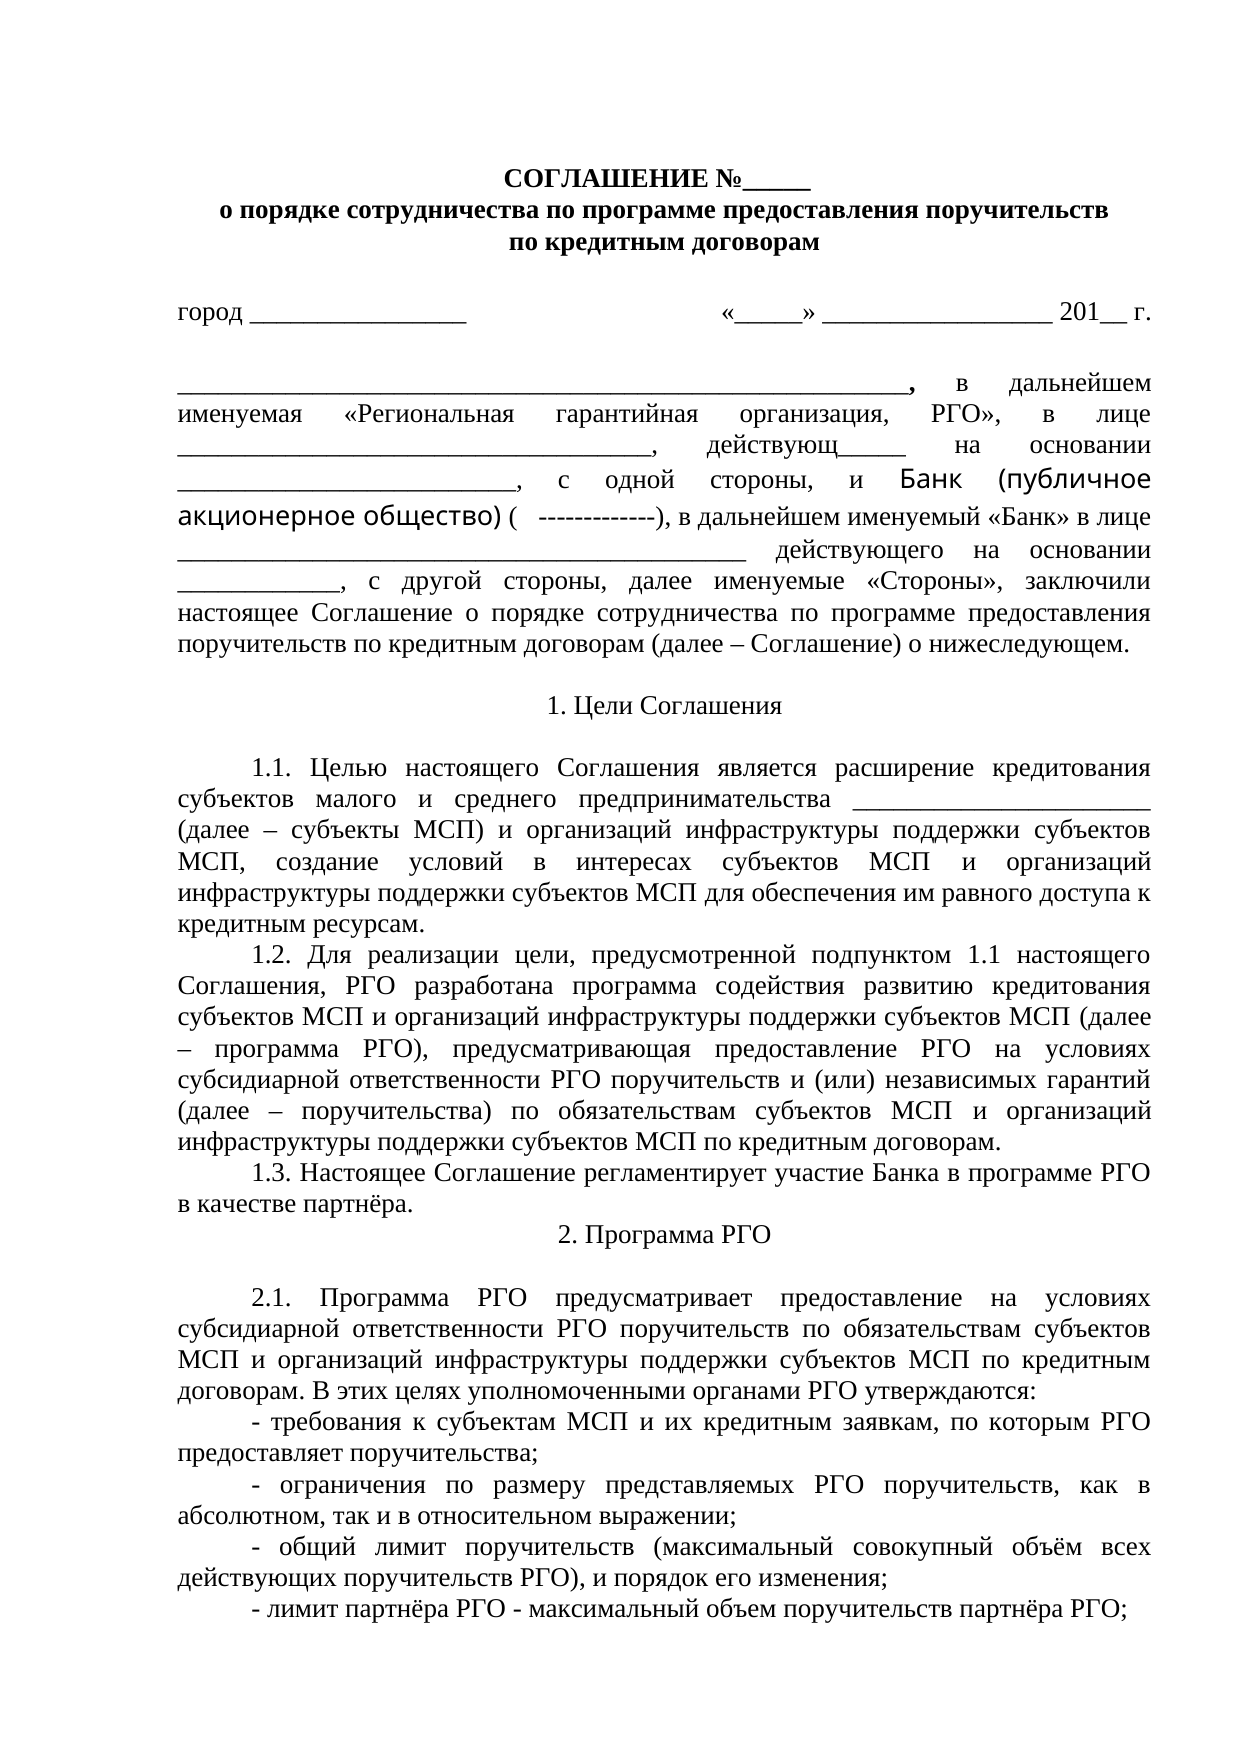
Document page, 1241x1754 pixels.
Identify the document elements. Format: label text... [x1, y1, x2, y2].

text - требования к субъектам МСП и их кредитным заявкам, по которым РГО предоставляет поручительства; [177, 1405, 1152, 1468]
text 2. Программа РГО [177, 1218, 1152, 1250]
text - общий лимит поручительств (максимальный совокупный объём всех действующих поручительств РГО), и порядок его изменения; [177, 1530, 1152, 1592]
text о порядке сотрудничества по программе предоставления поручительств [177, 193, 1152, 225]
text СОГЛАШЕНИЕ №_____ [177, 162, 1137, 193]
text 1. Цели Соглашения [177, 689, 1152, 720]
table_header «_____» _________________ 201__ г. [664, 287, 1163, 327]
text 1.2. Для реализации цели, предусмотренной подпунктом 1.1 настоящего Соглашения, РГО разработана программа содействия развитию кредитования субъектов МСП и организаций инфраструктуры поддержки субъектов МСП (далее – программа РГО), предусматривающая предоставление РГО на условиях субсидиарной ответственности РГО поручительств и (или) независимых гарантий (далее – поручительства) по обязательствам субъектов МСП и организаций инфраструктуры поддержки субъектов МСП по кредитным договорам. [177, 938, 1152, 1156]
text 2.1. Программа РГО предусматривает предоставление на условиях субсидиарной ответственности РГО поручительств по обязательствам субъектов МСП и организаций инфраструктуры поддержки субъектов МСП по кредитным договорам. В этих целях уполномоченными органами РГО утверждаются: [177, 1281, 1152, 1405]
text по кредитным договорам [177, 225, 1152, 256]
text - лимит партнёра РГО - максимальный объем поручительств партнёра РГО; [177, 1592, 1152, 1623]
text 1.3. Настоящее Соглашение регламентирует участие Банка в программе РГО в качестве партнёра. [177, 1156, 1152, 1218]
text ______________________________________________________, в дальнейшем именуемая «Региональная гарантийная организация, РГО», в лице ___________________________________, действующ_____ на основании _________________________, с одной стороны, и Банк (публичное акционерное общество) ( -------------), в дальнейшем именуемый «Банк» в лице __________________________________________ действующего на основании ____________, с другой стороны, далее именуемые «Стороны», заключили настоящее Соглашение о порядке сотрудничества по программе предоставления поручительств по кредитным договорам (далее – Соглашение) о нижеследующем. [177, 366, 1152, 658]
table_header город ________________ [166, 287, 664, 327]
text - ограничения по размеру представляемых РГО поручительств, как в абсолютном, так и в относительном выражении; [177, 1468, 1152, 1530]
text 1.1. Целью настоящего Соглашения является расширение кредитования субъектов малого и среднего предпринимательства ______________________ (далее – субъекты МСП) и организаций инфраструктуры поддержки субъектов МСП, создание условий в интересах субъектов МСП и организаций инфраструктуры поддержки субъектов МСП для обеспечения им равного доступа к кредитным ресурсам. [177, 751, 1152, 938]
